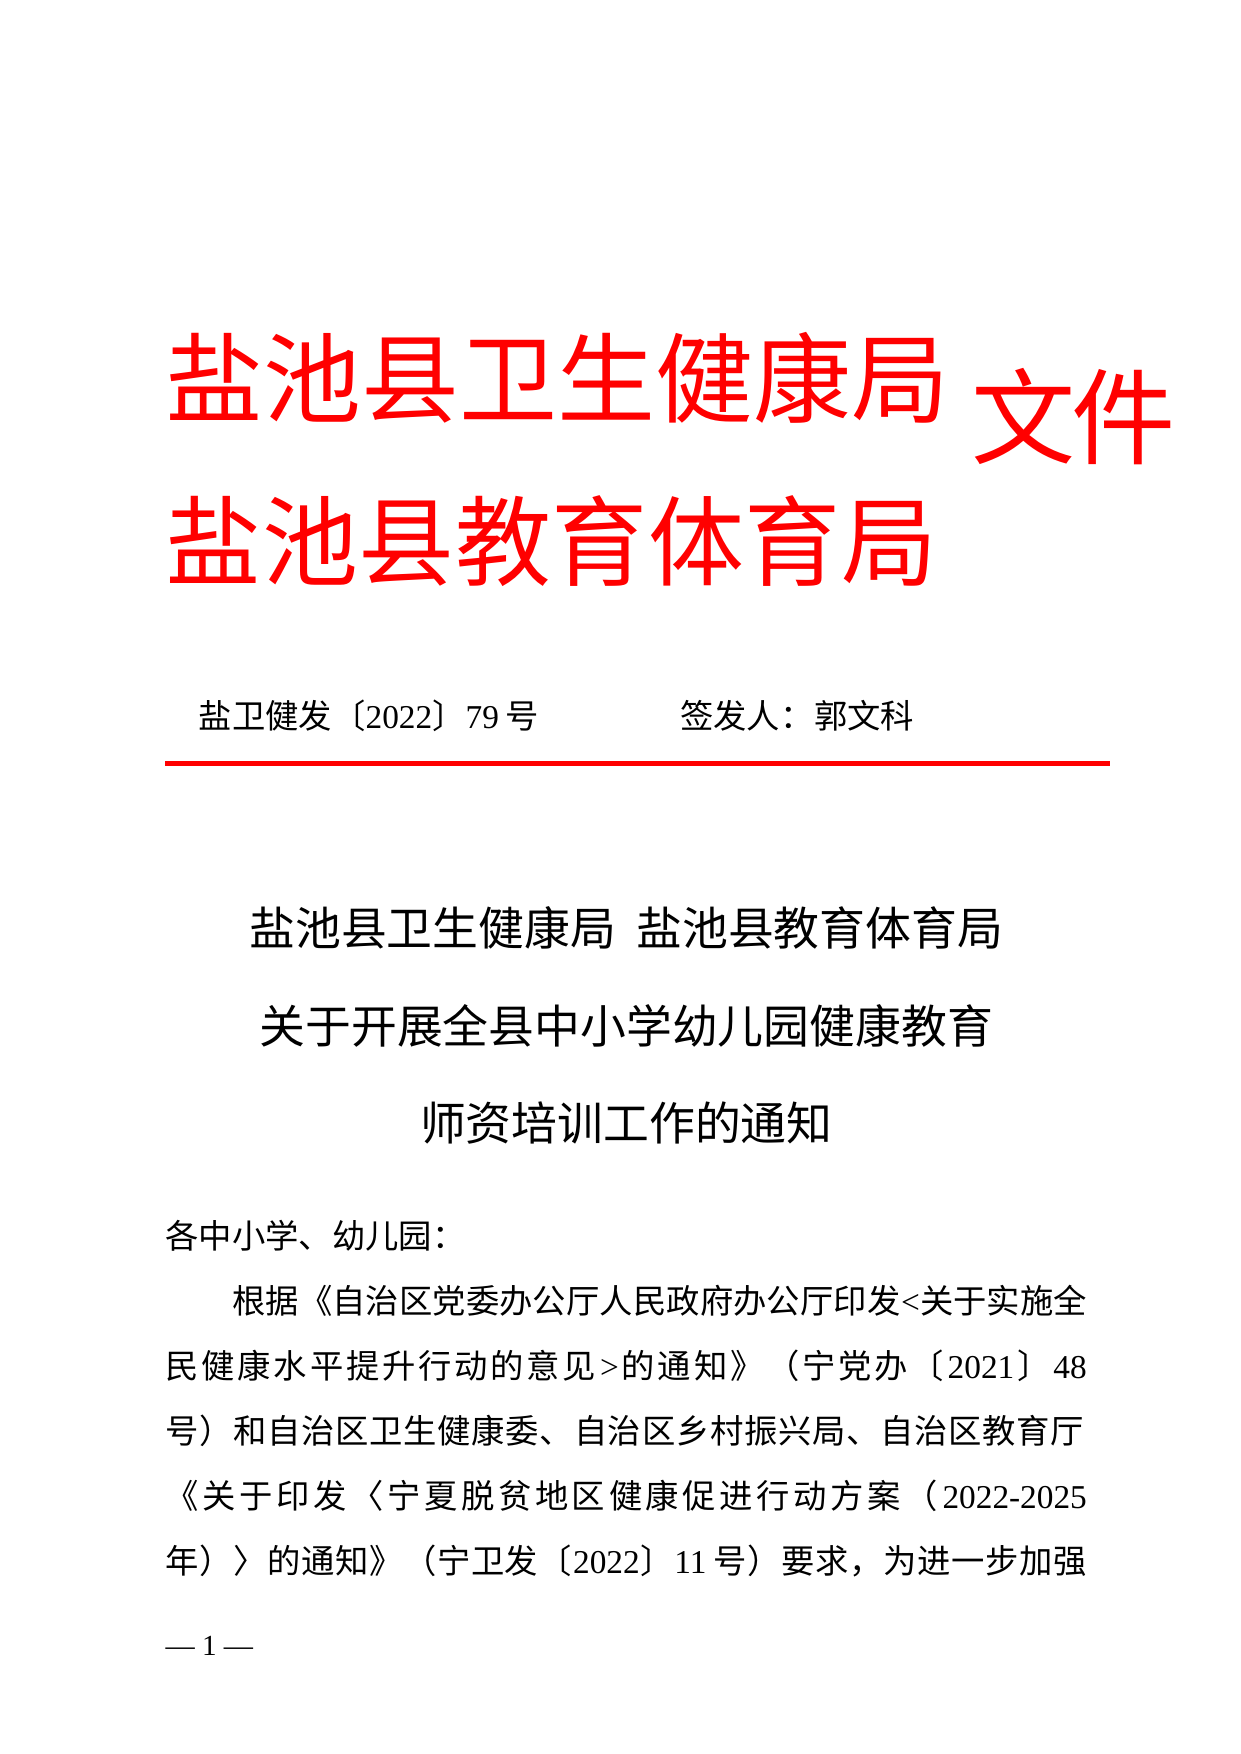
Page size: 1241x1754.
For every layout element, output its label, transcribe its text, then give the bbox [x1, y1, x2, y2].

text 盐卫健发〔2022〕79号 签发人：郭文科 [165, 682, 1087, 747]
text 盐池县卫生健康局 盐池县教育体育局 [165, 877, 1087, 974]
text 师资培训工作的通知 [165, 1072, 1087, 1169]
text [165, 1267, 1087, 1592]
text 关于开展全县中小学幼儿园健康教育 [165, 974, 1087, 1072]
text 盐池县卫生健康局 [165, 292, 1087, 454]
text 各中小学、幼儿园： [165, 1202, 1087, 1267]
text 盐池县教育体育局 [165, 454, 1087, 617]
